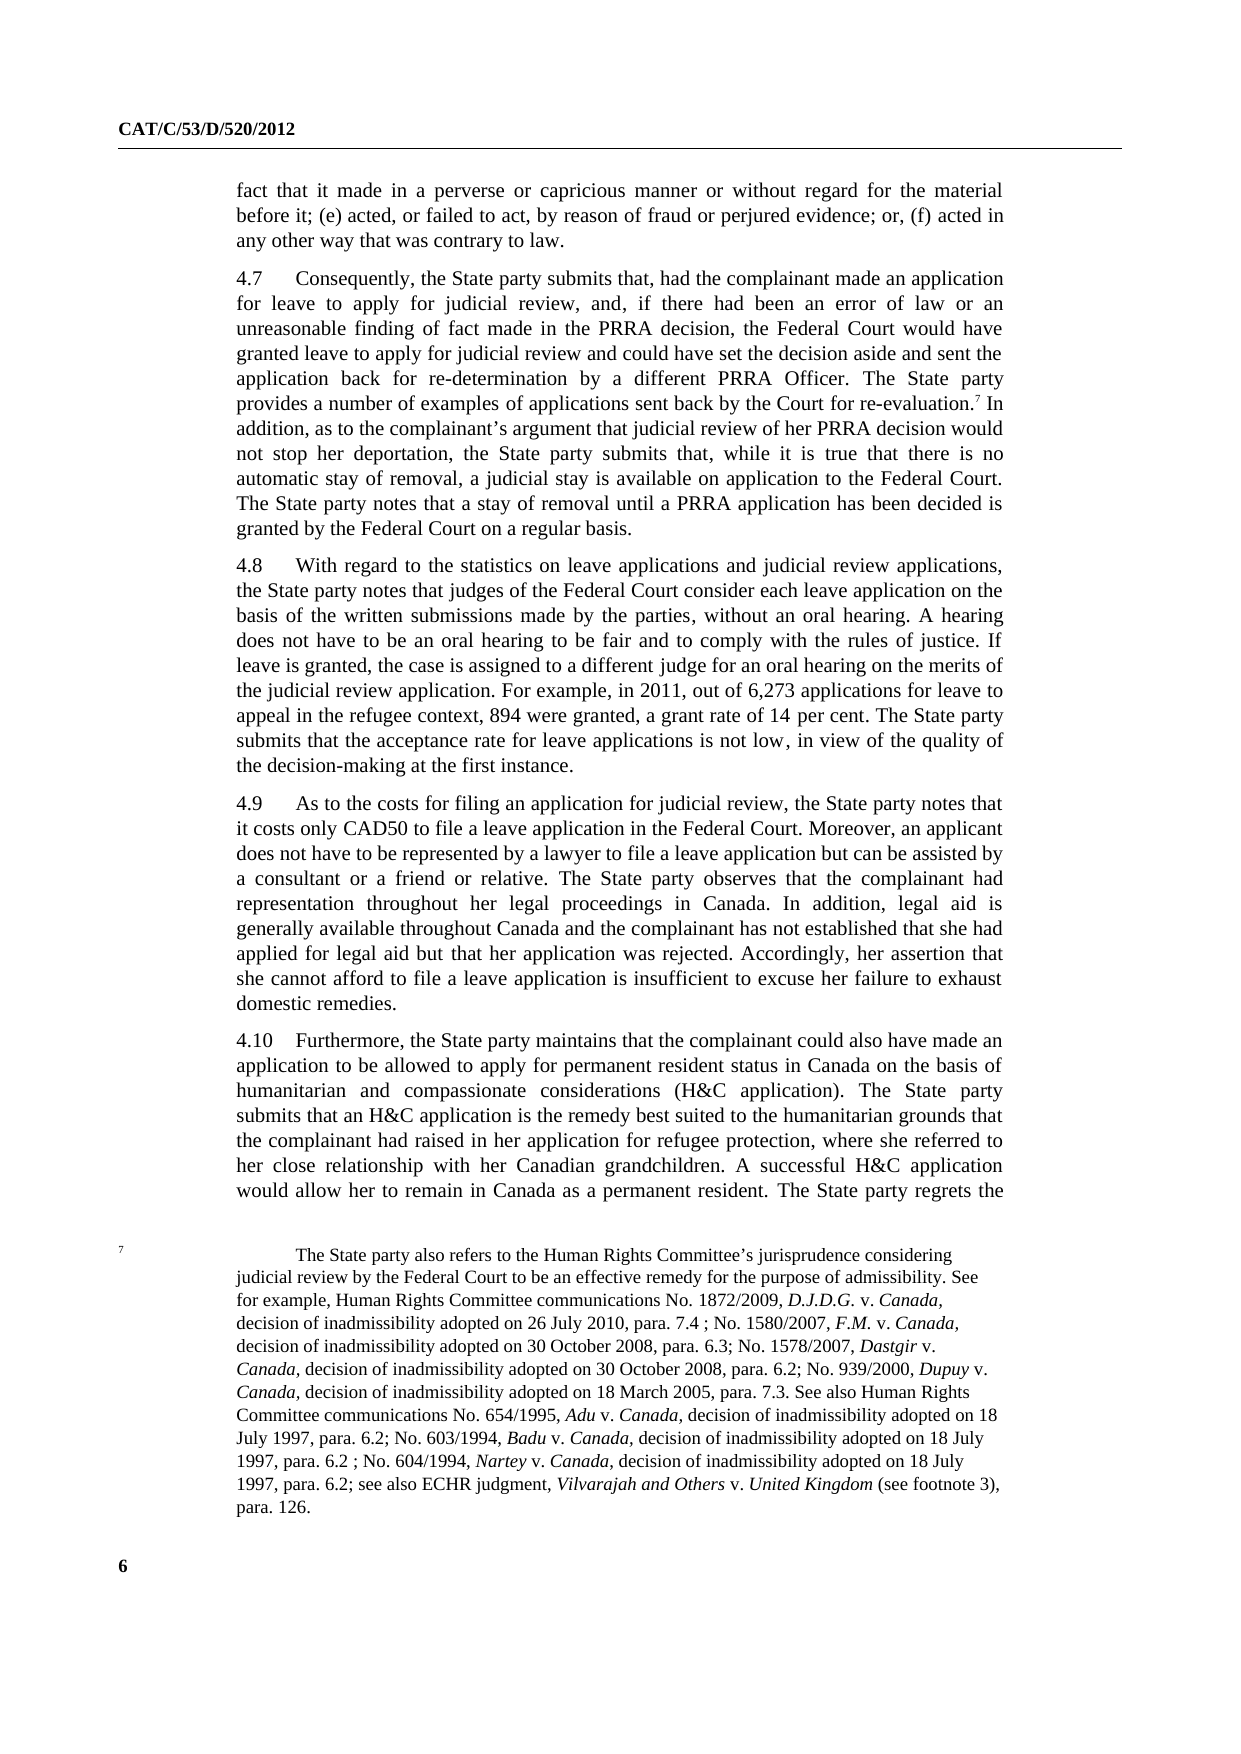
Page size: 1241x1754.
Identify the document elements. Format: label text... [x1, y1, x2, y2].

text 4.8 With regard to the statistics on leave applications and judicial review applications, the State party notes that judges of the Federal Court consider each leave application on the basis of the written submissions made by the parties, without an oral hearing. A hearing does not have to be an oral hearing to be fair and to comply with the rules of justice. If leave is granted, the case is assigned to a different judge for an oral hearing on the merits of the judicial review application. For example, in 2011, out of 6,273 applications for leave to appeal in the refugee context, 894 were granted, a grant rate of 14 per cent. The State party submits that the acceptance rate for leave applications is not low, in view of the quality of the decision-making at the first instance. [236, 552, 1004, 777]
text 4.7 Consequently, the State party submits that, had the complainant made an application for leave to apply for judicial review, and, if there had been an error of law or an unreasonable finding of fact made in the PRRA decision, the Federal Court would have granted leave to apply for judicial review and could have set the decision aside and sent the application back for re-determination by a different PRRA Officer. The State party provides a number of examples of applications sent back by the Court for re-evaluation. In addition, as to the complainant’s argument that judicial review of her PRRA decision would not stop her deportation, the State party submits that, while it is true that there is no automatic stay of removal, a judicial stay is available on application to the Federal Court. The State party notes that a stay of removal until a PRRA application has been decided is granted by the Federal Court on a regular basis. [236, 265, 1004, 540]
text 4.9 As to the costs for filing an application for judicial review, the State party notes that it costs only CAD50 to file a leave application in the Federal Court. Moreover, an applicant does not have to be represented by a lawyer to file a leave application but can be assisted by a consultant or a friend or relative. The State party observes that the complainant had representation throughout her legal proceedings in Canada. In addition, legal aid is generally available throughout Canada and the complainant has not established that she had applied for legal aid but that her application was rejected. Accordingly, her assertion that she cannot afford to file a leave application is insufficient to excuse her failure to exhaust domestic remedies. [236, 790, 1004, 1015]
text 4.10 Furthermore, the State party maintains that the complainant could also have made an application to be allowed to apply for permanent resident status in Canada on the basis of humanitarian and compassionate considerations (H&C application). The State party submits that an H&C application is the remedy best suited to the humanitarian grounds that the complainant had raised in her application for refugee protection, where she referred to her close relationship with her Canadian grandchildren. A successful H&C application would allow her to remain in Canada as a permanent resident. The State party regrets the decisions of the Committee in recent cases such as Kalonzo v. Canada and T.I. v. Canada in which the Committee considered that H&C applications were not remedies that must be exhausted for the purposes of admissibility. Particularly in the present case, an H&C application is the remedy that is most directly applicable to the nature of her claim and potentially the most effective. Therefore, the State party submits that in the circumstances, the complainant’s failure to make an H&C application renders her communication inadmissible on the grounds of non-exhaustion of domestic remedies. [236, 1027, 1004, 1202]
